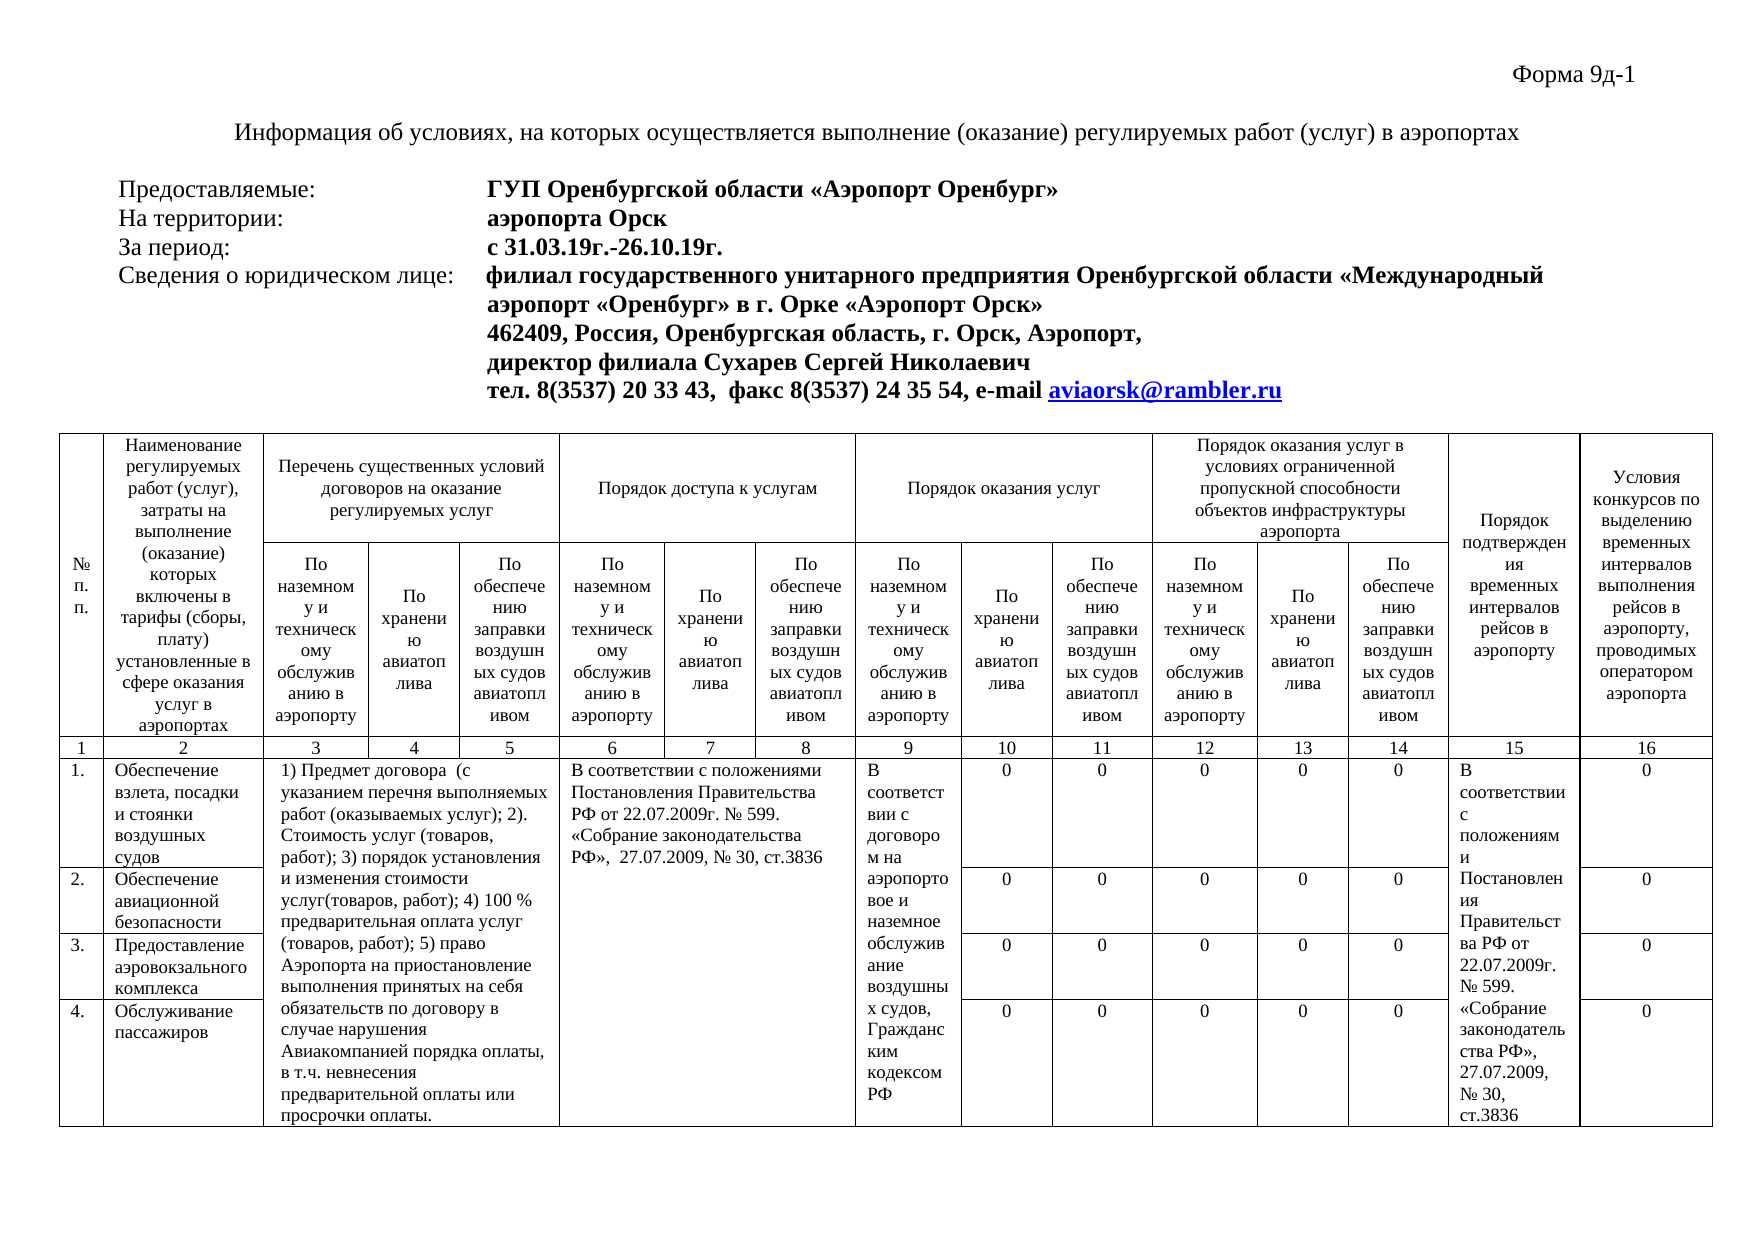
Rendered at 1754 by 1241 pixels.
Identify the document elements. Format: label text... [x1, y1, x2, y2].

table_cell 16 [1581, 737, 1712, 758]
table_cell 15 [1449, 737, 1579, 758]
table_cell По наземному и техническому обслуживанию в аэропорту [264, 543, 368, 736]
table_cell 8 [756, 737, 855, 758]
table_header Перечень существенных условий договоров на оказание регулируемых услуг [264, 434, 559, 542]
table_cell 0 [1349, 934, 1448, 999]
table_cell 0 [1349, 1000, 1448, 1126]
table_cell 12 [1153, 737, 1257, 758]
table_cell 0 [1153, 1000, 1257, 1126]
table_cell По обеспечению заправки воздушных судов авиатопливом [460, 543, 559, 736]
table_header № п.п. [60, 434, 103, 736]
table_cell 2 [104, 737, 263, 758]
table_cell 1 [60, 737, 103, 758]
table_cell 9 [856, 737, 961, 758]
text 462409, Россия, Оренбургская область, г. Орск, Аэропорт, [487, 318, 1636, 347]
table_cell 6 [560, 737, 664, 758]
text директор филиала Сухарев Сергей Николаевич [487, 347, 1636, 375]
table_cell По наземному и техническому обслуживанию в аэропорту [560, 543, 664, 736]
table_cell По наземному и техническому обслуживанию в аэропорту [856, 543, 961, 736]
table_cell 0 [1153, 759, 1257, 867]
table_cell 0 [962, 934, 1052, 999]
table_cell 0 [1053, 934, 1152, 999]
table_cell По хранению авиатоплива [665, 543, 755, 736]
table_cell 0 [1581, 868, 1712, 933]
table_header Условия конкурсов по выделению временных интервалов выполнения рейсов в аэропорту, проводимых оператором аэропорта [1581, 434, 1712, 736]
table_cell По хранению авиатоплива [962, 543, 1052, 736]
text аэропорт «Оренбург» в г. Орке «Аэропорт Орск» [118, 289, 1636, 318]
text Форма 9д-1 [118, 59, 1636, 88]
table_cell 0 [1258, 1000, 1348, 1126]
table_cell 0 [962, 868, 1052, 933]
table_cell 0 [1153, 934, 1257, 999]
table_cell 4 [369, 737, 459, 758]
table_cell 0 [1053, 868, 1152, 933]
table_cell По обеспечению заправки воздушных судов авиатопливом [1349, 543, 1448, 736]
table_cell 4. [60, 1000, 103, 1126]
table_cell 11 [1053, 737, 1152, 758]
table_cell 0 [1581, 934, 1712, 999]
table_header Порядок доступа к услугам [560, 434, 855, 542]
table_cell 5 [460, 737, 559, 758]
table_cell 2. [60, 868, 103, 933]
table_cell Предоставление аэровокзального комплекса [104, 934, 263, 999]
table_header Порядок оказания услуг [856, 434, 1152, 542]
table_cell Обеспечение авиационной безопасности [104, 868, 263, 933]
table_header Порядок оказания услуг в условиях ограниченной пропускной способности объектов инфраструктуры аэропорта [1153, 434, 1448, 542]
text За период: с 31.03.19г.-26.10.19г. [118, 232, 1636, 260]
table_cell По обеспечению заправки воздушных судов авиатопливом [756, 543, 855, 736]
table_cell Обслуживание пассажиров [104, 1000, 263, 1126]
table_cell 0 [1349, 868, 1448, 933]
text тел. 8(3537) 20 33 43, факс 8(3537) 24 35 54, e-mail aviaorsk@rambler.ru [118, 375, 1636, 404]
table_cell По обеспечению заправки воздушных судов авиатопливом [1053, 543, 1152, 736]
table_cell В соответствии с положениями Постановления Правительства РФ от 22.07.2009г. № 599. «Собрание законодательства РФ», 27.07.2009, № 30, ст.3836 [1449, 759, 1579, 1126]
table_cell 0 [1581, 759, 1712, 867]
table_cell По наземному и техническому обслуживанию в аэропорту [1153, 543, 1257, 736]
table_cell 10 [962, 737, 1052, 758]
table_cell 1) Предмет договора (с указанием перечня выполняемых работ (оказываемых услуг); 2). Стоимость услуг (товаров, работ); 3) порядок установления и изменения стоимости услуг(товаров, работ); 4) 100 % предварительная оплата услуг (товаров, работ); 5) право Аэропорта на приостановление выполнения принятых на себя обязательств по договору в случае нарушения Авиакомпанией порядка оплаты, в т.ч. невнесения предварительной оплаты или просрочки оплаты. [264, 759, 559, 1126]
text Сведения о юридическом лице: филиал государственного унитарного предприятия Оренбургской области «Международный [118, 260, 1636, 289]
table_cell Обеспечение взлета, посадки и стоянки воздушных судов [104, 759, 263, 867]
table_cell 3 [264, 737, 368, 758]
table_cell 3. [60, 934, 103, 999]
table_cell 0 [1258, 934, 1348, 999]
table_cell 14 [1349, 737, 1448, 758]
table_header Наименование регулируемых работ (услуг), затраты на выполнение (оказание) которых включены в тарифы (сборы, плату) установленные в сфере оказания услуг в аэропортах [104, 434, 263, 736]
table_cell 0 [1258, 759, 1348, 867]
text Предоставляемые: ГУП Оренбургской области «Аэропорт Оренбург» [118, 174, 1636, 203]
table_cell 7 [665, 737, 755, 758]
table_cell 0 [1053, 1000, 1152, 1126]
table_header Порядок подтверждения временных интервалов рейсов в аэропорту [1449, 434, 1579, 736]
table_cell 0 [1349, 759, 1448, 867]
table_cell По хранению авиатоплива [369, 543, 459, 736]
text На территории: аэропорта Орск [118, 203, 1636, 232]
table_cell 0 [1153, 868, 1257, 933]
table_cell По хранению авиатоплива [1258, 543, 1348, 736]
table_cell 0 [1258, 868, 1348, 933]
table_cell 0 [962, 1000, 1052, 1126]
table_cell В соответствии с положениями Постановления Правительства РФ от 22.07.2009г. № 599. «Собрание законодательства РФ», 27.07.2009, № 30, ст.3836 [560, 759, 855, 1126]
table_cell 1. [60, 759, 103, 867]
table_cell 0 [1053, 759, 1152, 867]
text Информация об условиях, на которых осуществляется выполнение (оказание) регулируемых работ (услуг) в аэропортах [118, 117, 1636, 145]
table_cell В соответствии с договором на аэропортовое и наземное обслуживание воздушных судов, Гражданским кодексом РФ [856, 759, 961, 1126]
table_cell 0 [1581, 1000, 1712, 1126]
table_cell 13 [1258, 737, 1348, 758]
table_cell 0 [962, 759, 1052, 867]
